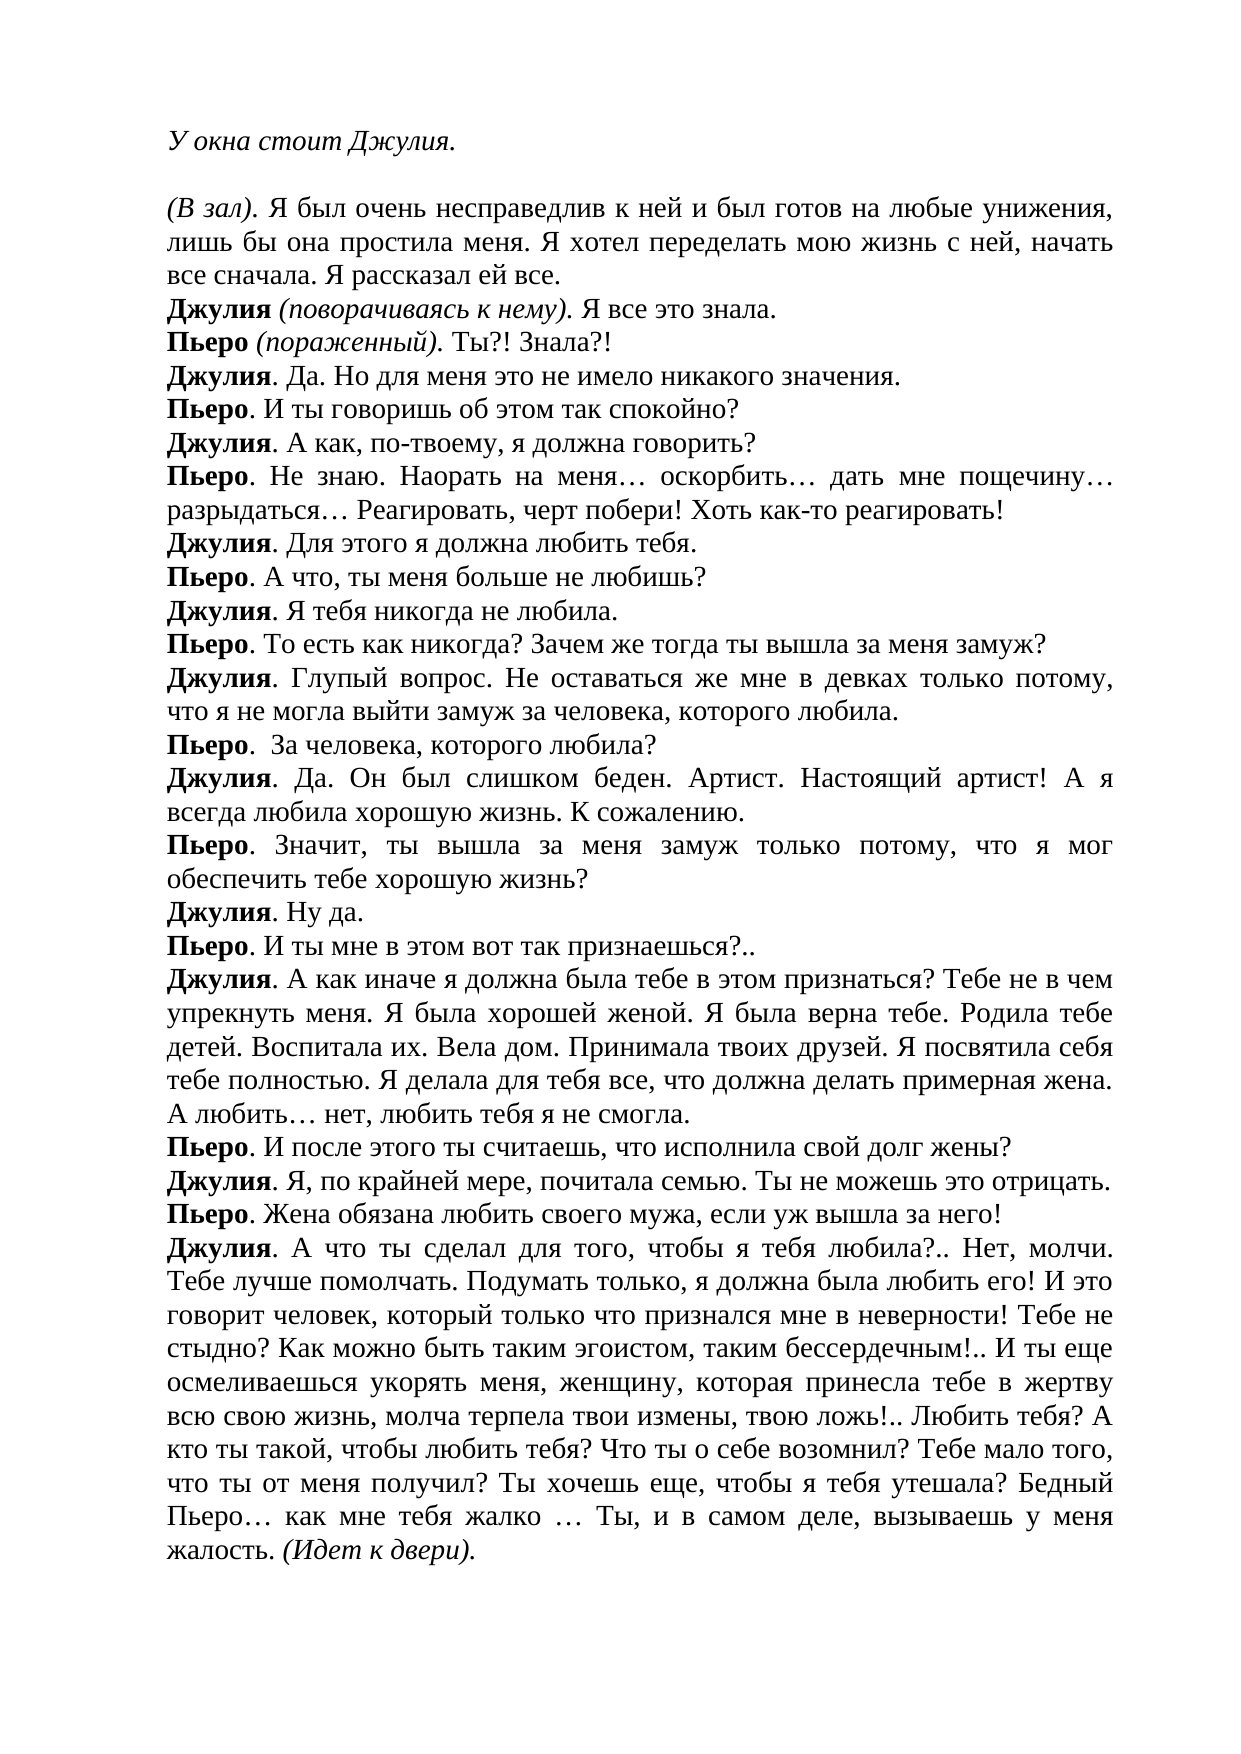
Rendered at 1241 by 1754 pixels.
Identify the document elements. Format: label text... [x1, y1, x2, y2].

text Джулия. Глупый вопрос. Не оставаться же мне в девках только потому, что я не могла выйти замуж за человека, которого любила. [167, 660, 1114, 727]
text Джулия. А что ты сделал для того, чтобы я тебя любила?.. Нет, молчи. Тебе лучше помолчать. Подумать только, я должна была любить его! И это говорит человек, который только что признался мне в неверности! Тебе не стыдно? Как можно быть таким эгоистом, таким бессердечным!.. И ты еще осмеливаешься укорять меня, женщину, которая принесла тебе в жертву всю свою жизнь, молча терпела твои измены, твою ложь!.. Любить тебя? А кто ты такой, чтобы любить тебя? Что ты о себе возомнил? Тебе мало того, что ты от меня получил? Ты хочешь еще, чтобы я тебя утешала? Бедный Пьеро… как мне тебя жалко … Ты, и в самом деле, вызываешь у меня жалость. (Идет к двери). [167, 1230, 1114, 1565]
text Пьеро. Значит, ты вышла за меня замуж только потому, что я мог обеспечить тебе хорошую жизнь? [167, 827, 1114, 894]
text Пьеро. И после этого ты считаешь, что исполнила свой долг жены? [167, 1129, 1114, 1163]
text Пьеро. То есть как никогда? Зачем же тогда ты вышла за меня замуж? [167, 626, 1114, 660]
text Пьеро. За человека, которого любила? [167, 727, 1114, 760]
text Пьеро. Не знаю. Наорать на меня… оскорбить… дать мне пощечину… разрыдаться… Реагировать, черт побери! Хоть как-то реагировать! [167, 458, 1114, 526]
text Джулия. Да. Он был слишком беден. Артист. Настоящий артист! А я всегда любила хорошую жизнь. К сожалению. [167, 760, 1114, 827]
text Джулия. Я, по крайней мере, почитала семью. Ты не можешь это отрицать. [167, 1163, 1114, 1196]
text Джулия. А как, по-твоему, я должна говорить? [167, 425, 1114, 458]
text Джулия (поворачиваясь к нему). Я все это знала. [167, 291, 1114, 324]
text Пьеро. А что, ты меня больше не любишь? [167, 559, 1114, 593]
text (В зал). Я был очень несправедлив к ней и был готов на любые унижения, лишь бы она простила меня. Я хотел переделать мою жизнь с ней, начать все сначала. Я рассказал ей все. [167, 190, 1114, 291]
text Пьеро. И ты мне в этом вот так признаешься?.. [167, 928, 1114, 962]
text Пьеро. Жена обязана любить своего мужа, если уж вышла за него! [167, 1196, 1114, 1230]
text У окна стоит Джулия. [167, 123, 1114, 157]
text Пьеро (пораженный). Ты?! Знала?! [167, 324, 1114, 358]
text Джулия. А как иначе я должна была тебе в этом признаться? Тебе не в чем упрекнуть меня. Я была хорошей женой. Я была верна тебе. Родила тебе детей. Воспитала их. Вела дом. Принимала твоих друзей. Я посвятила себя тебе полностью. Я делала для тебя все, что должна делать примерная жена. А любить… нет, любить тебя я не смогла. [167, 962, 1114, 1129]
text Джулия. Я тебя никогда не любила. [167, 593, 1114, 626]
text Джулия. Ну да. [167, 894, 1114, 928]
text Пьеро. И ты говоришь об этом так спокойно? [167, 391, 1114, 425]
text Джулия. Для этого я должна любить тебя. [167, 526, 1114, 559]
text Джулия. Да. Но для меня это не имело никакого значения. [167, 358, 1114, 391]
